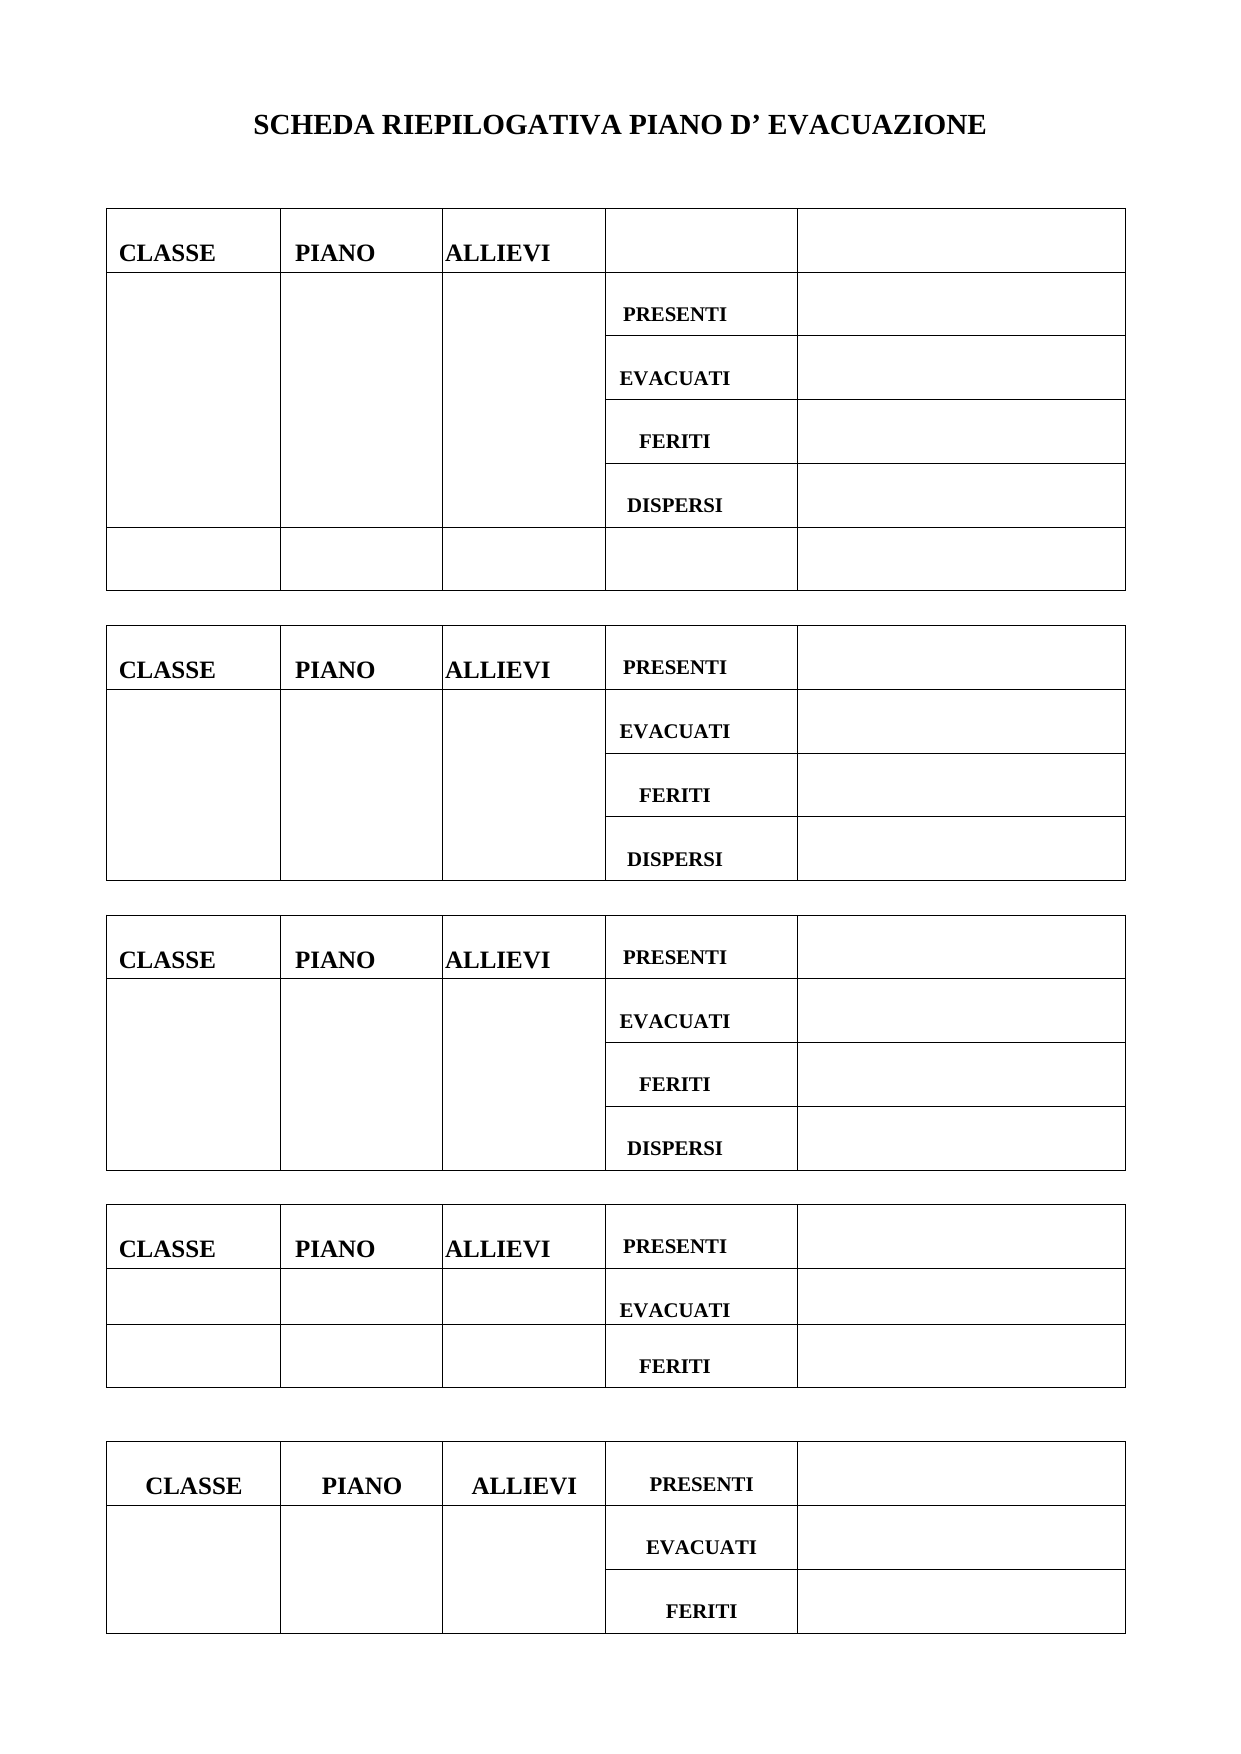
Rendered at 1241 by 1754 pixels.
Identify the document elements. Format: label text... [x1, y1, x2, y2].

table_header PRESENTI [606, 1442, 797, 1505]
table_cell [443, 1325, 605, 1387]
table_cell [798, 1325, 1125, 1387]
table_header ALLIEVI [443, 1442, 605, 1505]
table_header CLASSE [107, 1442, 280, 1505]
table_cell FERITI [606, 1325, 797, 1387]
table_header PIANO [281, 1442, 442, 1505]
table_cell [798, 1506, 1125, 1569]
table_cell [107, 1325, 280, 1387]
table_cell [281, 1325, 442, 1387]
table_cell [443, 1506, 605, 1632]
table_cell FERITI [606, 1570, 797, 1632]
table_cell EVACUATI [606, 1506, 797, 1569]
table_cell [281, 1506, 442, 1632]
table_header [798, 1442, 1125, 1505]
table_cell [798, 1570, 1125, 1632]
table_cell [107, 1506, 280, 1632]
